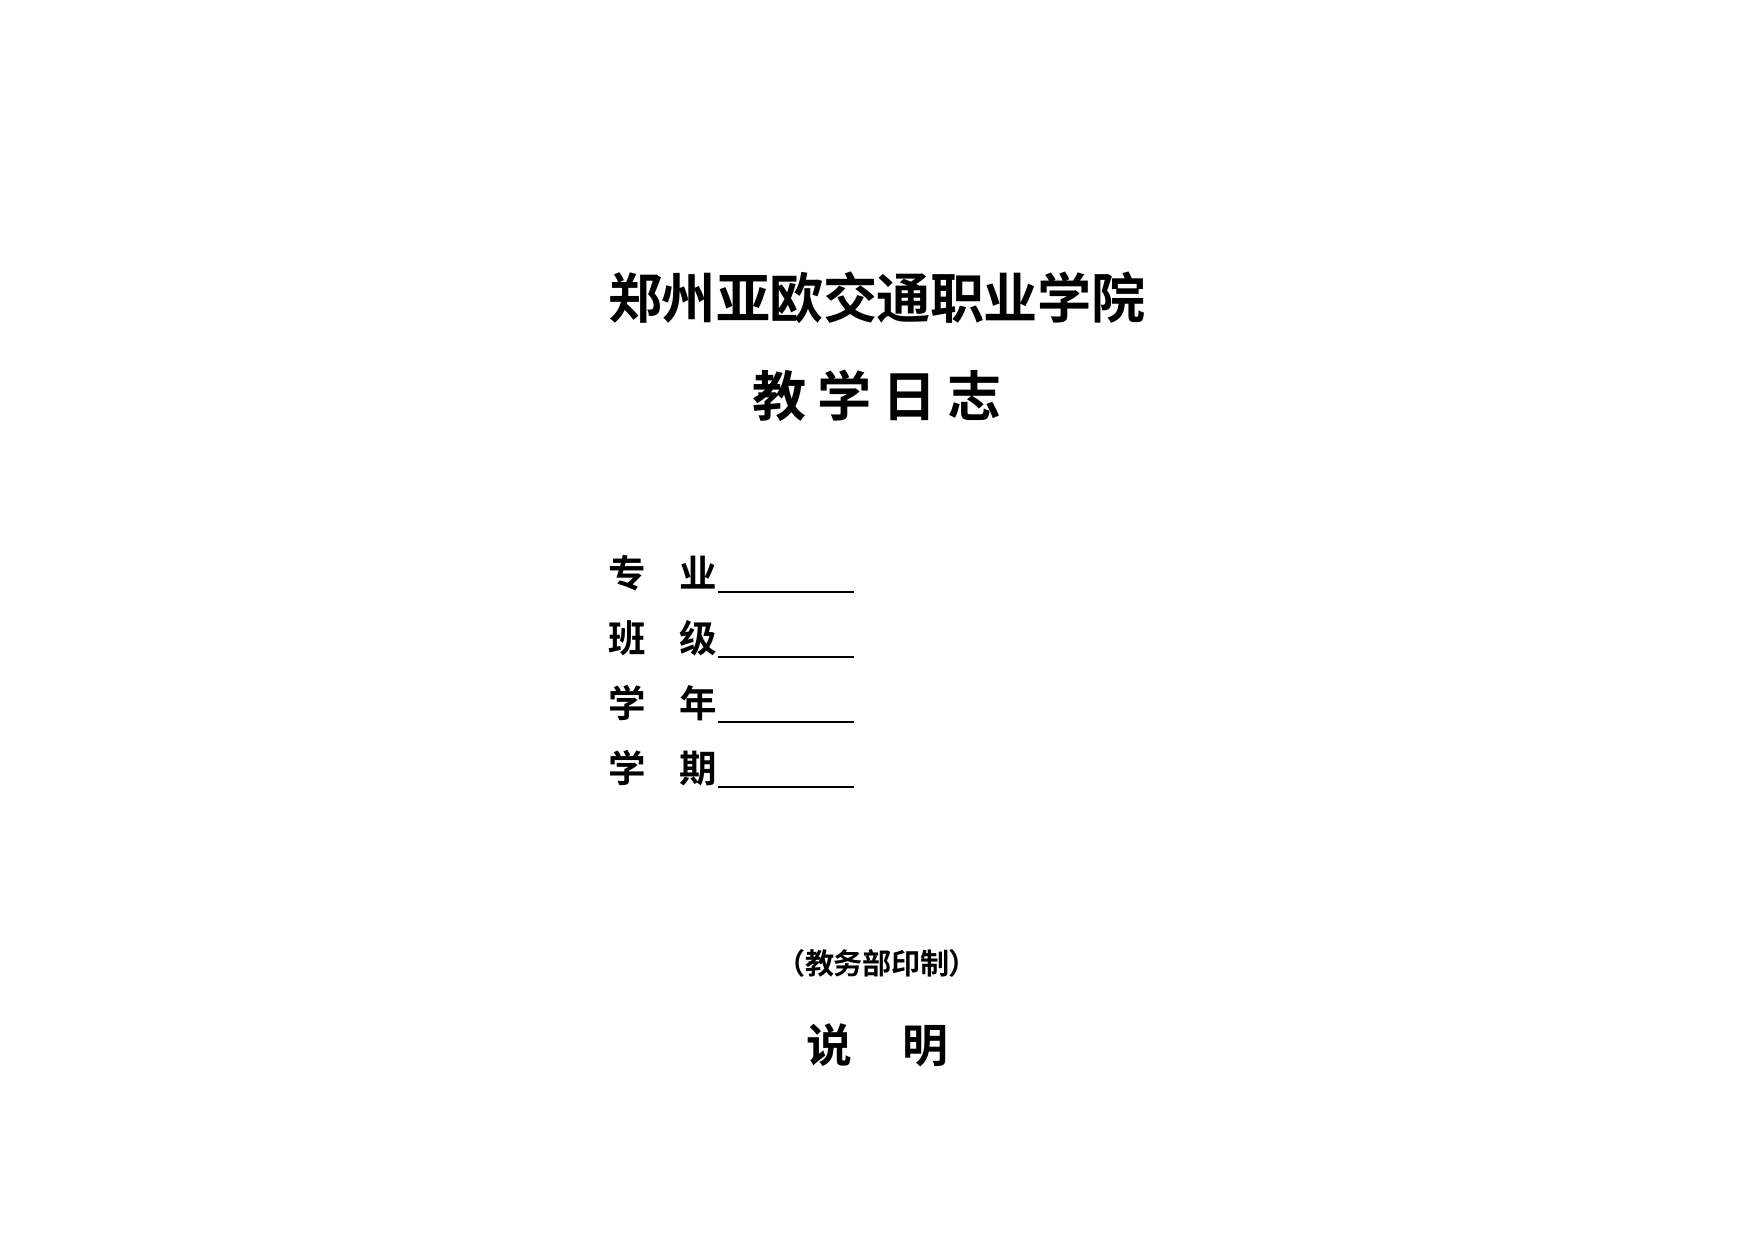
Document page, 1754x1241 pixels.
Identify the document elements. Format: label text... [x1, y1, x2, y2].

text 学 年 [118, 669, 1636, 734]
text 郑州亚欧交通职业学院 [118, 246, 1636, 344]
text （教务部印制） [118, 929, 1636, 994]
text 教 学 日 志 [118, 344, 1636, 441]
text 班 级 [118, 604, 1636, 669]
text 专 业 [118, 539, 1636, 604]
text 说 明 [118, 994, 1636, 1091]
text 学 期 [118, 734, 1636, 799]
